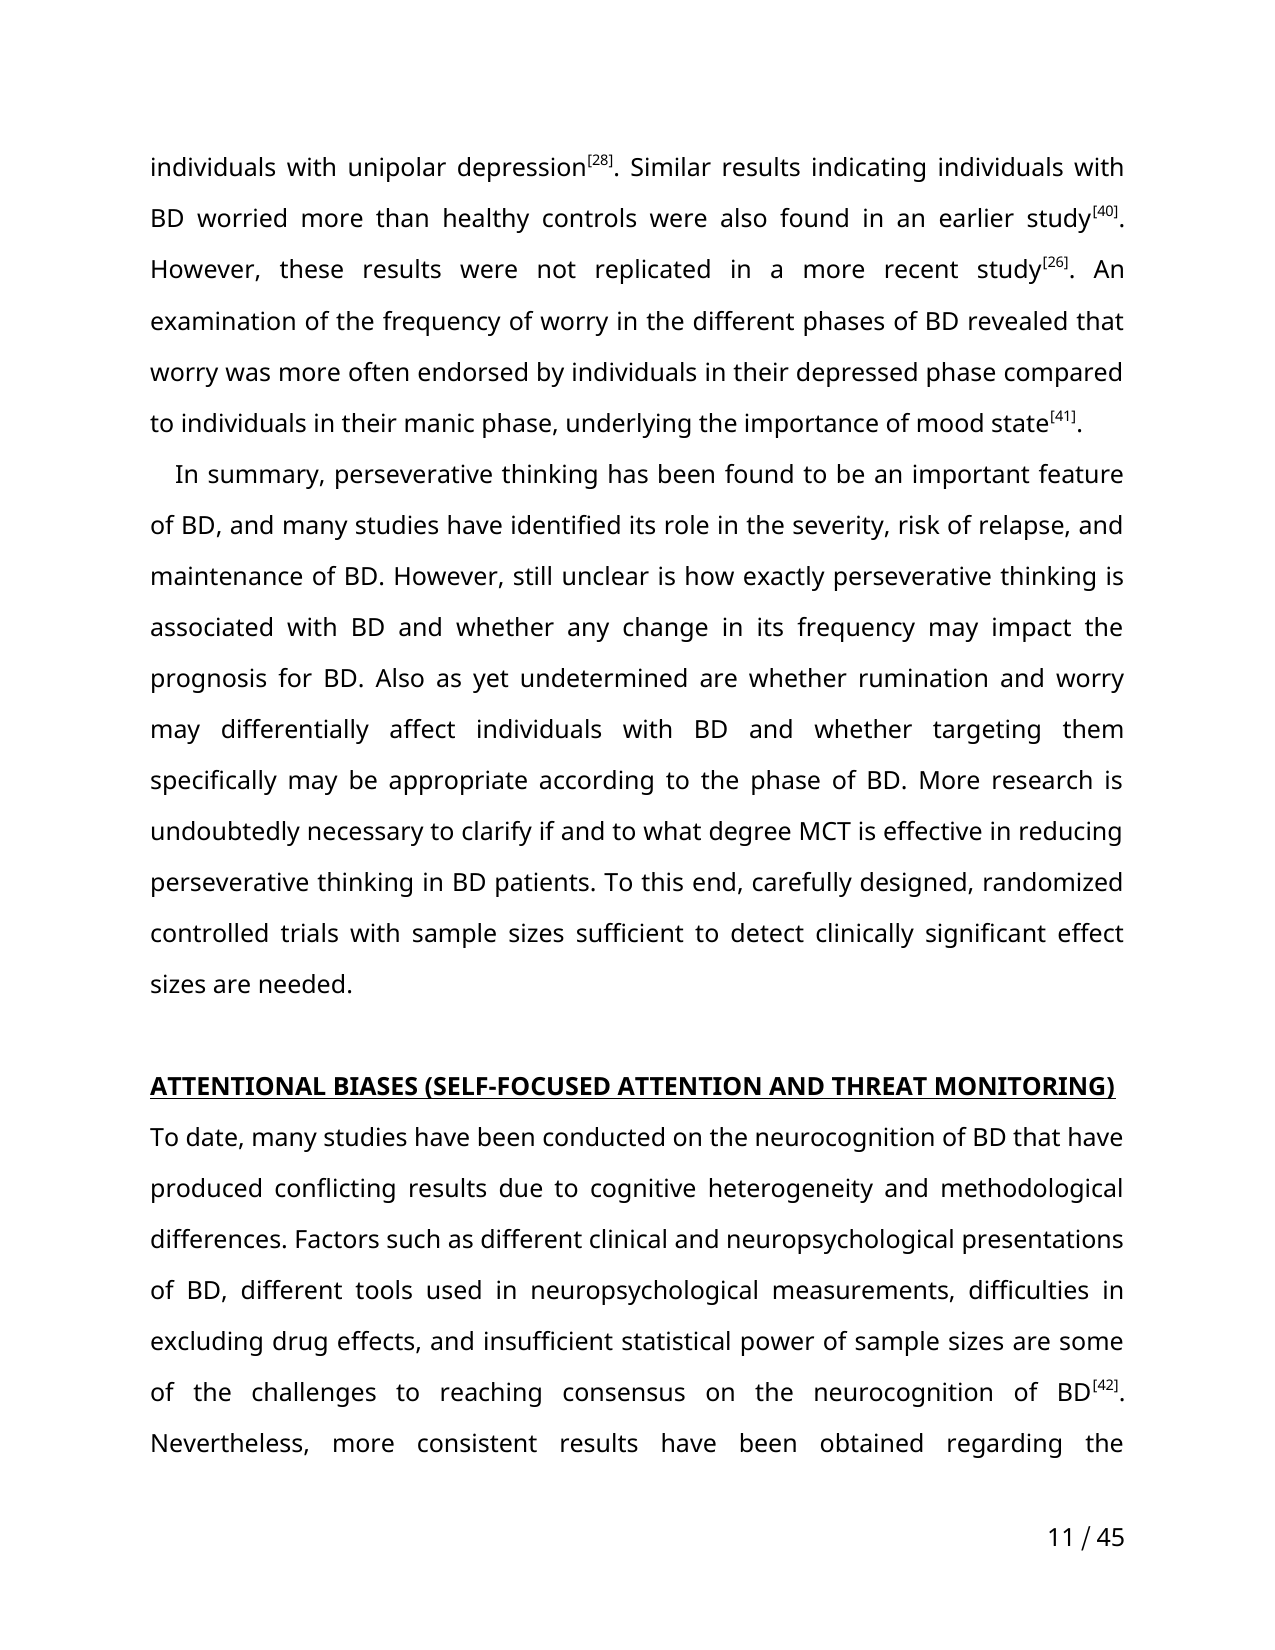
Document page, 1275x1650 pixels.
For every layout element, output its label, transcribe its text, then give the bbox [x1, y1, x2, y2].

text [150, 1120, 1125, 1460]
text In summary, perseverative thinking has been found to be an important feature of BD, and many studies have identified its role in the severity, risk of relapse, and maintenance of BD. However, still unclear is how exactly perseverative thinking is associated with BD and whether any change in its frequency may impact the prognosis for BD. Also as yet undetermined are whether rumination and worry may differentially affect individuals with BD and whether targeting them specifically may be appropriate according to the phase of BD. More research is undoubtedly necessary to clarify if and to what degree MCT is effective in reducing perseverative thinking in BD patients. To this end, carefully designed, randomized controlled trials with sample sizes sufficient to detect clinically significant effect sizes are needed. [150, 456, 1125, 1001]
text Attentional Biases (Self-Focused Attention and Threat Monitoring) [150, 1069, 1125, 1103]
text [150, 150, 1125, 439]
